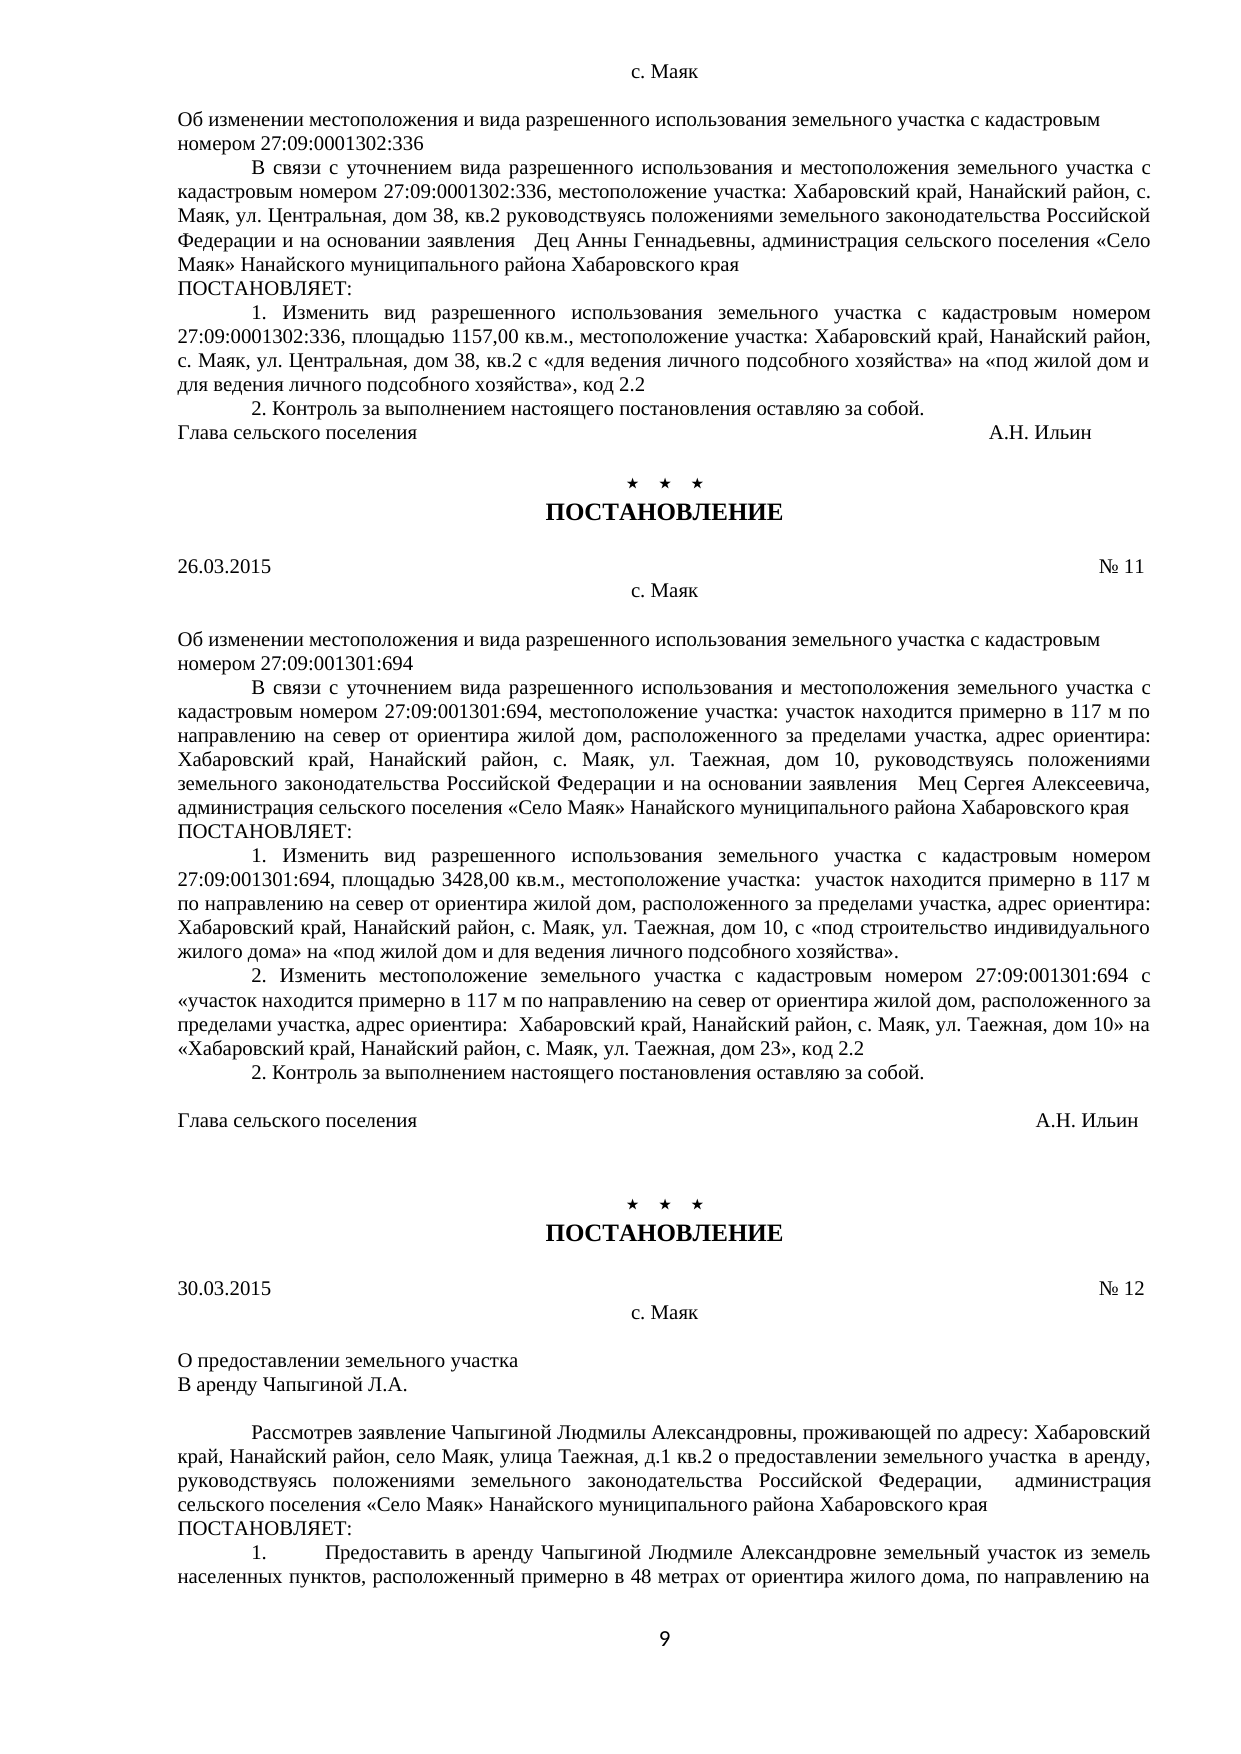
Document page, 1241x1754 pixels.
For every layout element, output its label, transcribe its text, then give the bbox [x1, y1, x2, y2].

text 2. Изменить местоположение земельного участка с кадастровым номером 27:09:001301:694 с «участок находится примерно в 117 м по направлению на север от ориентира жилой дом, расположенного за пределами участка, адрес ориентира: Хабаровский край, Нанайский район, с. Маяк, ул. Таежная, дом 10» на «Хабаровский край, Нанайский район, с. Маяк, ул. Таежная, дом 23», код 2.2 [177, 963, 1152, 1060]
text ٭ ٭ ٭ [177, 468, 1152, 497]
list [177, 1540, 1152, 1588]
text ٭ ٭ ٭ [177, 1189, 1152, 1218]
text 26.03.2015 № 11 [177, 554, 1152, 578]
text с. Маяк [177, 59, 1152, 83]
text Глава сельского поселения А.Н. Ильин [177, 1108, 1152, 1132]
text ПОСТАНОВЛЯЕТ: [177, 1516, 1152, 1540]
text В аренду Чапыгиной Л.А. [177, 1372, 1152, 1396]
text Глава сельского поселения А.Н. Ильин [177, 420, 1152, 444]
text Об изменении местоположения и вида разрешенного использования земельного участка с кадастровым номером 27:09:001301:694 [177, 627, 1152, 675]
text Рассмотрев заявление Чапыгиной Людмилы Александровны, проживающей по адресу: Хабаровский край, Нанайский район, село Маяк, улица Таежная, д.1 кв.2 о предоставлении земельного участка в аренду, руководствуясь положениями земельного законодательства Российской Федерации, администрация сельского поселения «Село Маяк» Нанайского муниципального района Хабаровского края [177, 1420, 1152, 1516]
text ПОСТАНОВЛЕНИЕ [177, 1218, 1152, 1247]
text ПОСТАНОВЛЯЕТ: [177, 276, 1152, 300]
text ПОСТАНОВЛЯЕТ: [177, 819, 1152, 843]
text 1. Изменить вид разрешенного использования земельного участка с кадастровым номером 27:09:0001302:336, площадью 1157,00 кв.м., местоположение участка: Хабаровский край, Нанайский район, с. Маяк, ул. Центральная, дом 38, кв.2 с «для ведения личного подсобного хозяйства» на «под жилой дом и для ведения личного подсобного хозяйства», код 2.2 [177, 300, 1152, 396]
text В связи с уточнением вида разрешенного использования и местоположения земельного участка с кадастровым номером 27:09:001301:694, местоположение участка: участок находится примерно в 117 м по направлению на север от ориентира жилой дом, расположенного за пределами участка, адрес ориентира: Хабаровский край, Нанайский район, с. Маяк, ул. Таежная, дом 10, руководствуясь положениями земельного законодательства Российской Федерации и на основании заявления Мец Сергея Алексеевича, администрация сельского поселения «Село Маяк» Нанайского муниципального района Хабаровского края [177, 675, 1152, 819]
text 30.03.2015 № 12 [177, 1276, 1152, 1300]
text В связи с уточнением вида разрешенного использования и местоположения земельного участка с кадастровым номером 27:09:0001302:336, местоположение участка: Хабаровский край, Нанайский район, с. Маяк, ул. Центральная, дом 38, кв.2 руководствуясь положениями земельного законодательства Российской Федерации и на основании заявления Дец Анны Геннадьевны, администрация сельского поселения «Село Маяк» Нанайского муниципального района Хабаровского края [177, 155, 1152, 276]
text 2. Контроль за выполнением настоящего постановления оставляю за собой. [177, 396, 1152, 420]
text ПОСТАНОВЛЕНИЕ [177, 497, 1152, 526]
text О предоставлении земельного участка [177, 1348, 1152, 1372]
text 2. Контроль за выполнением настоящего постановления оставляю за собой. [177, 1060, 1152, 1084]
text 1. Изменить вид разрешенного использования земельного участка с кадастровым номером 27:09:001301:694, площадью 3428,00 кв.м., местоположение участка: участок находится примерно в 117 м по направлению на север от ориентира жилой дом, расположенного за пределами участка, адрес ориентира: Хабаровский край, Нанайский район, с. Маяк, ул. Таежная, дом 10, с «под строительство индивидуального жилого дома» на «под жилой дом и для ведения личного подсобного хозяйства». [177, 843, 1152, 963]
text с. Маяк [177, 578, 1152, 602]
text с. Маяк [177, 1300, 1152, 1324]
text Об изменении местоположения и вида разрешенного использования земельного участка с кадастровым номером 27:09:0001302:336 [177, 107, 1152, 155]
